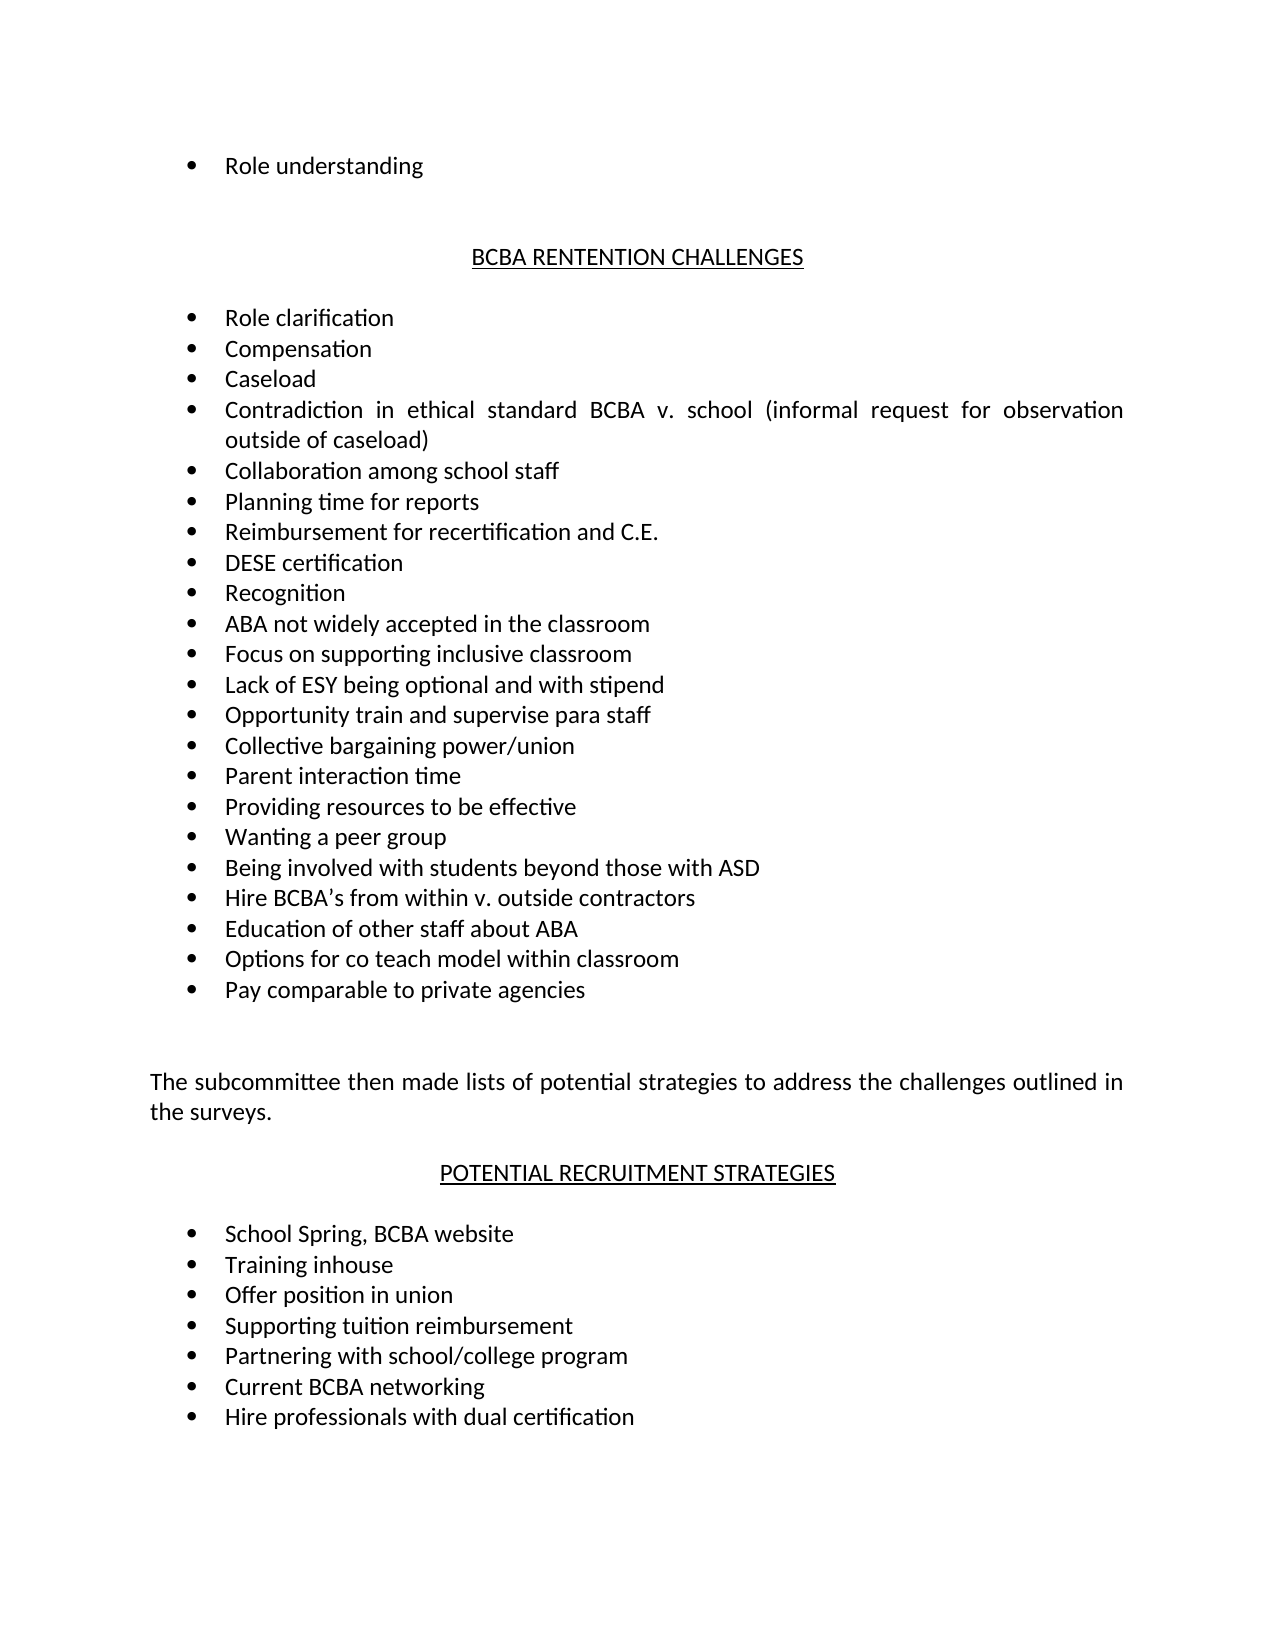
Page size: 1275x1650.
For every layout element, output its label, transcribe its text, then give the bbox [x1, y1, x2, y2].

list Opportunity train and supervise para staff [187, 699, 1125, 730]
list School Spring, BCBA website [187, 1218, 1125, 1249]
list Role understanding [187, 150, 1125, 181]
list Lack of ESY being optional and with stipend [187, 669, 1125, 699]
text POTENTIAL RECRUITMENT STRATEGIES [150, 1157, 1125, 1188]
list Options for co teach model within classroom [187, 943, 1125, 974]
list Focus on supporting inclusive classroom [187, 638, 1125, 669]
list Collaboration among school staff [187, 455, 1125, 486]
list Training inhouse [187, 1249, 1125, 1279]
list Collective bargaining power/union [187, 730, 1125, 760]
list Being involved with students beyond those with ASD [187, 852, 1125, 882]
list Reimbursement for recertification and C.E. [187, 516, 1125, 547]
list Hire professionals with dual certification [187, 1401, 1125, 1432]
list Offer position in union [187, 1279, 1125, 1310]
list Planning time for reports [187, 486, 1125, 516]
list Partnering with school/college program [187, 1340, 1125, 1371]
list Caseload [187, 364, 1125, 394]
text BCBA RENTENTION CHALLENGES [150, 242, 1125, 272]
list Education of other staff about ABA [187, 913, 1125, 943]
list Parent interaction time [187, 760, 1125, 791]
text The subcommittee then made lists of potential strategies to address the challenges outlined in the surveys. [150, 1066, 1125, 1127]
list Contradiction in ethical standard BCBA v. school (informal request for observation outside of caseload) [187, 394, 1125, 455]
list Wanting a peer group [187, 821, 1125, 852]
list DESE certification [187, 547, 1125, 577]
list Role clarification [187, 303, 1125, 333]
list Pay comparable to private agencies [187, 974, 1125, 1004]
list Supporting tuition reimbursement [187, 1310, 1125, 1340]
list Current BCBA networking [187, 1371, 1125, 1401]
list Recognition [187, 577, 1125, 608]
list Providing resources to be effective [187, 791, 1125, 821]
list Hire BCBA’s from within v. outside contractors [187, 882, 1125, 913]
list ABA not widely accepted in the classroom [187, 608, 1125, 638]
list Compensation [187, 333, 1125, 364]
